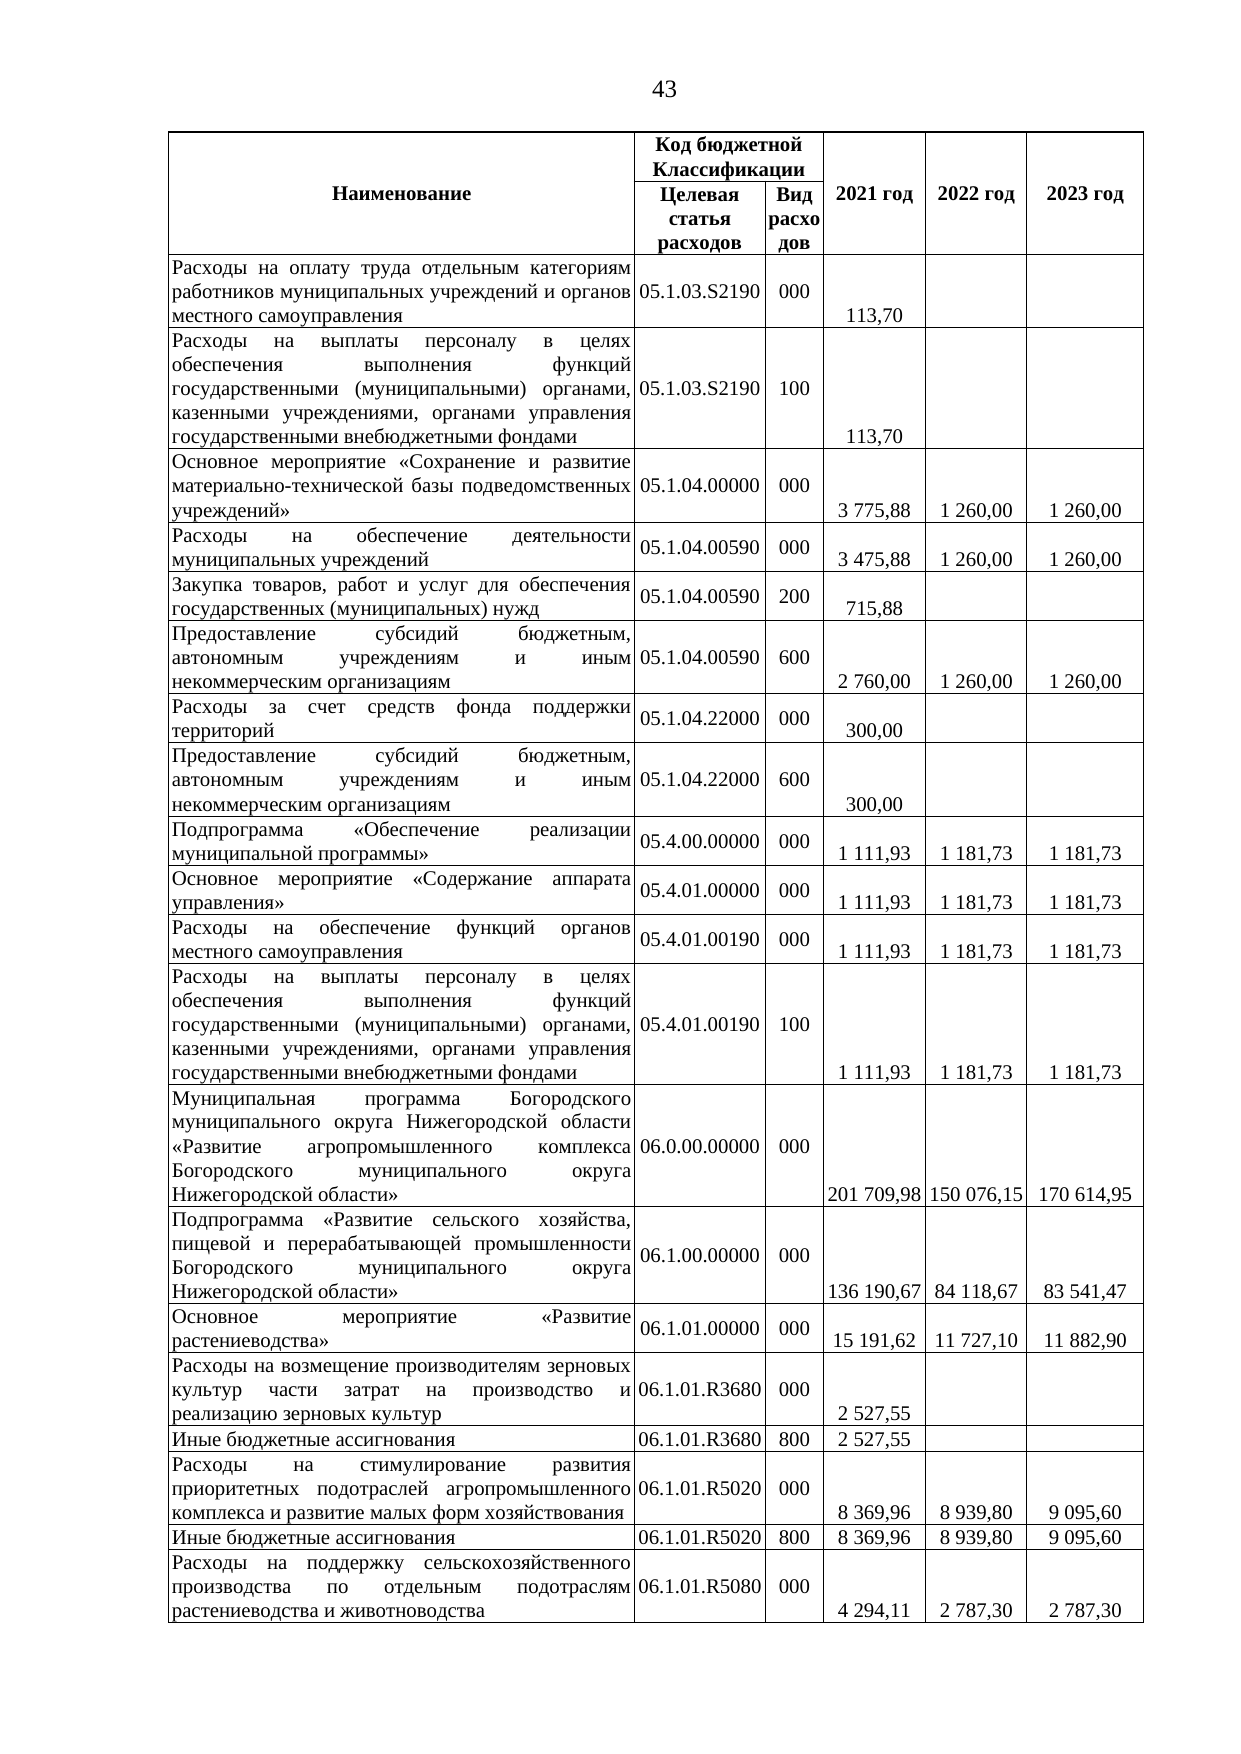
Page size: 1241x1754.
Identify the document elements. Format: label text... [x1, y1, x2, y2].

table_header Наименование [169, 133, 634, 254]
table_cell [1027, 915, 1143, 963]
table_header 2023 год [1027, 133, 1143, 254]
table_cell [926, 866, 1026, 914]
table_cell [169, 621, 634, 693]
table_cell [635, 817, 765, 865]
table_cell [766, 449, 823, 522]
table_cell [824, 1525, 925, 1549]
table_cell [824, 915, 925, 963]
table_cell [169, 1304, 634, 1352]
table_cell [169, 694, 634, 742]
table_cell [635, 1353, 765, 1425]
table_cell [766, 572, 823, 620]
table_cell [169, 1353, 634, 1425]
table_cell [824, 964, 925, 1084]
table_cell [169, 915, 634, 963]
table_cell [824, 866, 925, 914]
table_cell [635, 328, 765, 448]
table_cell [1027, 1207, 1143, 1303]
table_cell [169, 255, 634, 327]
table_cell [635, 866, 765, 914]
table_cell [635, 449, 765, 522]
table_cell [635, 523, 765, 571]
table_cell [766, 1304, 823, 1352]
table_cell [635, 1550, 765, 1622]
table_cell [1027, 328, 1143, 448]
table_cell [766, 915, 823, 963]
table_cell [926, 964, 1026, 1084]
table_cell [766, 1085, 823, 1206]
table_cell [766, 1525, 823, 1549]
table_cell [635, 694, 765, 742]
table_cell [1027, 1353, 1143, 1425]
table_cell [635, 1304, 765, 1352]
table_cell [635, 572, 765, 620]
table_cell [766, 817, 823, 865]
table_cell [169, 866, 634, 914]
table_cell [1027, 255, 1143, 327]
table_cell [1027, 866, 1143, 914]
table_cell Целевая статья расходов [635, 182, 765, 254]
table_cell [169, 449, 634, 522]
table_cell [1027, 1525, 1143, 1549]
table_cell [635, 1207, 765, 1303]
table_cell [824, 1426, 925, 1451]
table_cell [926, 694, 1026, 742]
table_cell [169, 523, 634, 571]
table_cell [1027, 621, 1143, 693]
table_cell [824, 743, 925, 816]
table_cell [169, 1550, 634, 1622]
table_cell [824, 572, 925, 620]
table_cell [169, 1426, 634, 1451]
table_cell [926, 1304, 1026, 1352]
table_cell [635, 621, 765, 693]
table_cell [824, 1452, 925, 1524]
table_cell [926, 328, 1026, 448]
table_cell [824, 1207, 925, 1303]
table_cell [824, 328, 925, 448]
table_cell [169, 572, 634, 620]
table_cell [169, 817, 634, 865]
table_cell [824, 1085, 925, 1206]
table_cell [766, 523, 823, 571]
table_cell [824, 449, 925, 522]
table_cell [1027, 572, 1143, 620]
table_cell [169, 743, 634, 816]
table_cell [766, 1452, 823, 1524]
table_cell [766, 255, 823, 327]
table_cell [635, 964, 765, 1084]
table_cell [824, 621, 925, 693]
table_header 2022 год [926, 133, 1026, 254]
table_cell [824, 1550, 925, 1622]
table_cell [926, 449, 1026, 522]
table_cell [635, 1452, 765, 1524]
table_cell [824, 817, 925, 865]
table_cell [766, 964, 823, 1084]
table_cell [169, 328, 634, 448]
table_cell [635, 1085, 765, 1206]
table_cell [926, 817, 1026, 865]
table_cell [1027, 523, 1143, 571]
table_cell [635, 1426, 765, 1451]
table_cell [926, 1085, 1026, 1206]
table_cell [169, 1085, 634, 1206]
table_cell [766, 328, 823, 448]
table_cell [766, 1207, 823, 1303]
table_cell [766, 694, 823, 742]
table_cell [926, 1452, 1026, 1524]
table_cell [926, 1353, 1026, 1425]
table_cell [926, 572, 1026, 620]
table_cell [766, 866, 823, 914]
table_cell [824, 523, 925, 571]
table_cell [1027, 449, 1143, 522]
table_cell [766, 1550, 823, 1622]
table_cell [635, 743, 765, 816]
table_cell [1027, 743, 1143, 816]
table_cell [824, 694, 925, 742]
table_header Код бюджетной Классификации [635, 133, 823, 181]
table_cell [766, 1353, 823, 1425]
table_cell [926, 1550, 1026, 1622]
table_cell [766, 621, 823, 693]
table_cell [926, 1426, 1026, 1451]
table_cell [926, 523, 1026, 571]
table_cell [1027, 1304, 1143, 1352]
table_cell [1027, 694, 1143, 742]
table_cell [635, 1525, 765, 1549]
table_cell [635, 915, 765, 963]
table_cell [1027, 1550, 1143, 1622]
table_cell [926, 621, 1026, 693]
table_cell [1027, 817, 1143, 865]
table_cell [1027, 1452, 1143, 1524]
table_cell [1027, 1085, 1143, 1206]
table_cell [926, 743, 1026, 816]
table_cell Вид расходов [766, 182, 823, 254]
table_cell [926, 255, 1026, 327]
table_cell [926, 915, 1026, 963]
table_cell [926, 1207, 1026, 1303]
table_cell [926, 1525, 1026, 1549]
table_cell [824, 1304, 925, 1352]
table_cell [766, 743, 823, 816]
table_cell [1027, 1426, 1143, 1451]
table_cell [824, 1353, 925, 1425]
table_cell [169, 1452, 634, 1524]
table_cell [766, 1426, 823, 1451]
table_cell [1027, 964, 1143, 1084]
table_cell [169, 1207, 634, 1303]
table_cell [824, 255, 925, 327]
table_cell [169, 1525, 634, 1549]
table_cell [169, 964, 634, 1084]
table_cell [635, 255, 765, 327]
table_header 2021 год [824, 133, 925, 254]
